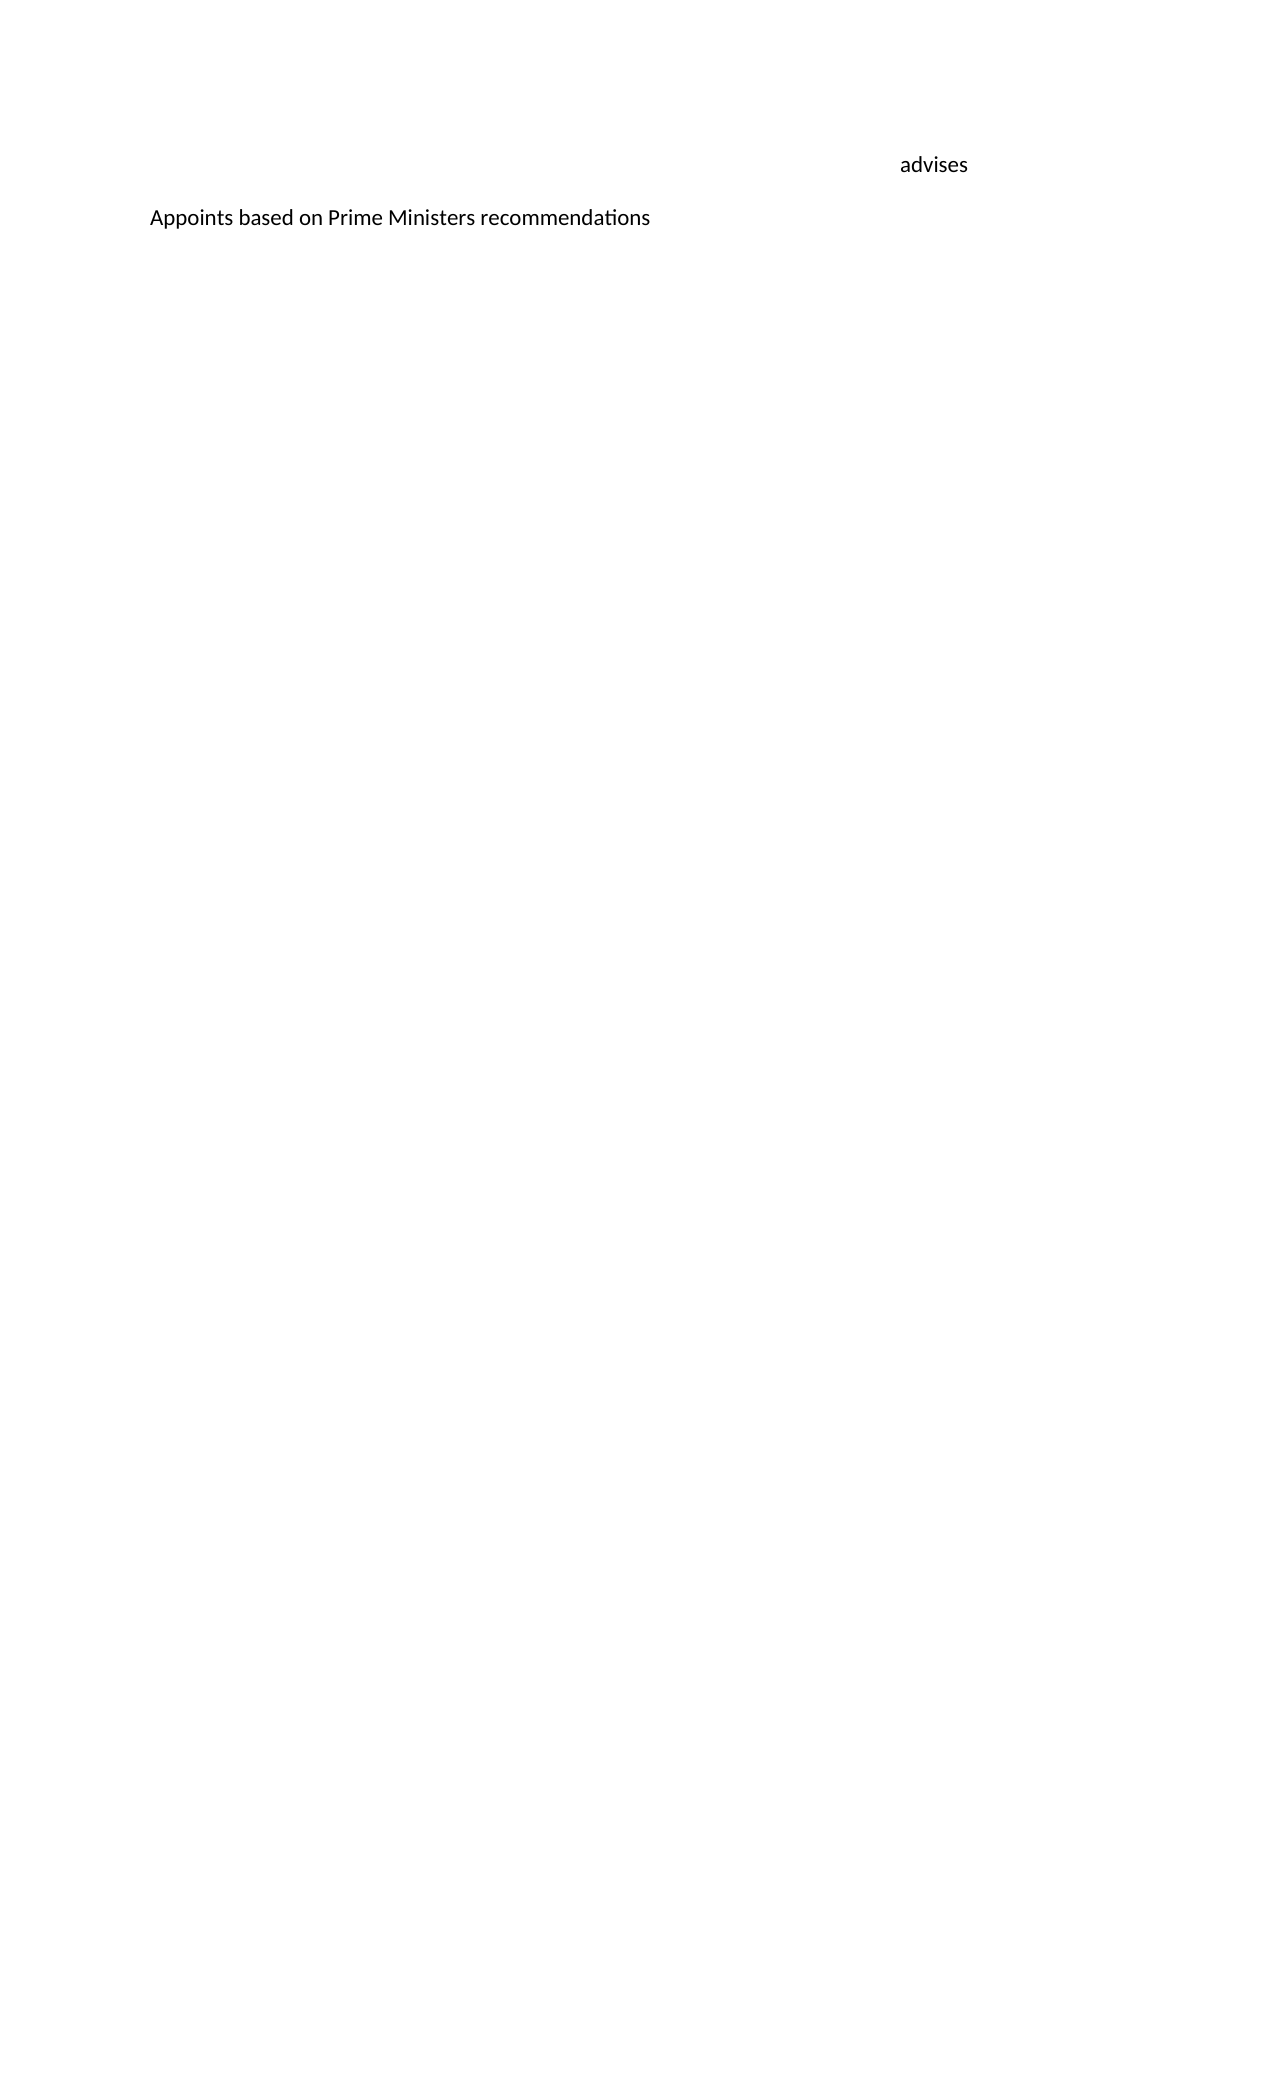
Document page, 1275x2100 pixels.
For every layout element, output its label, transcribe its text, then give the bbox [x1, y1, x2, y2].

text advises [150, 150, 1125, 178]
text Appoints based on Prime Ministers recommendations [150, 203, 1125, 231]
